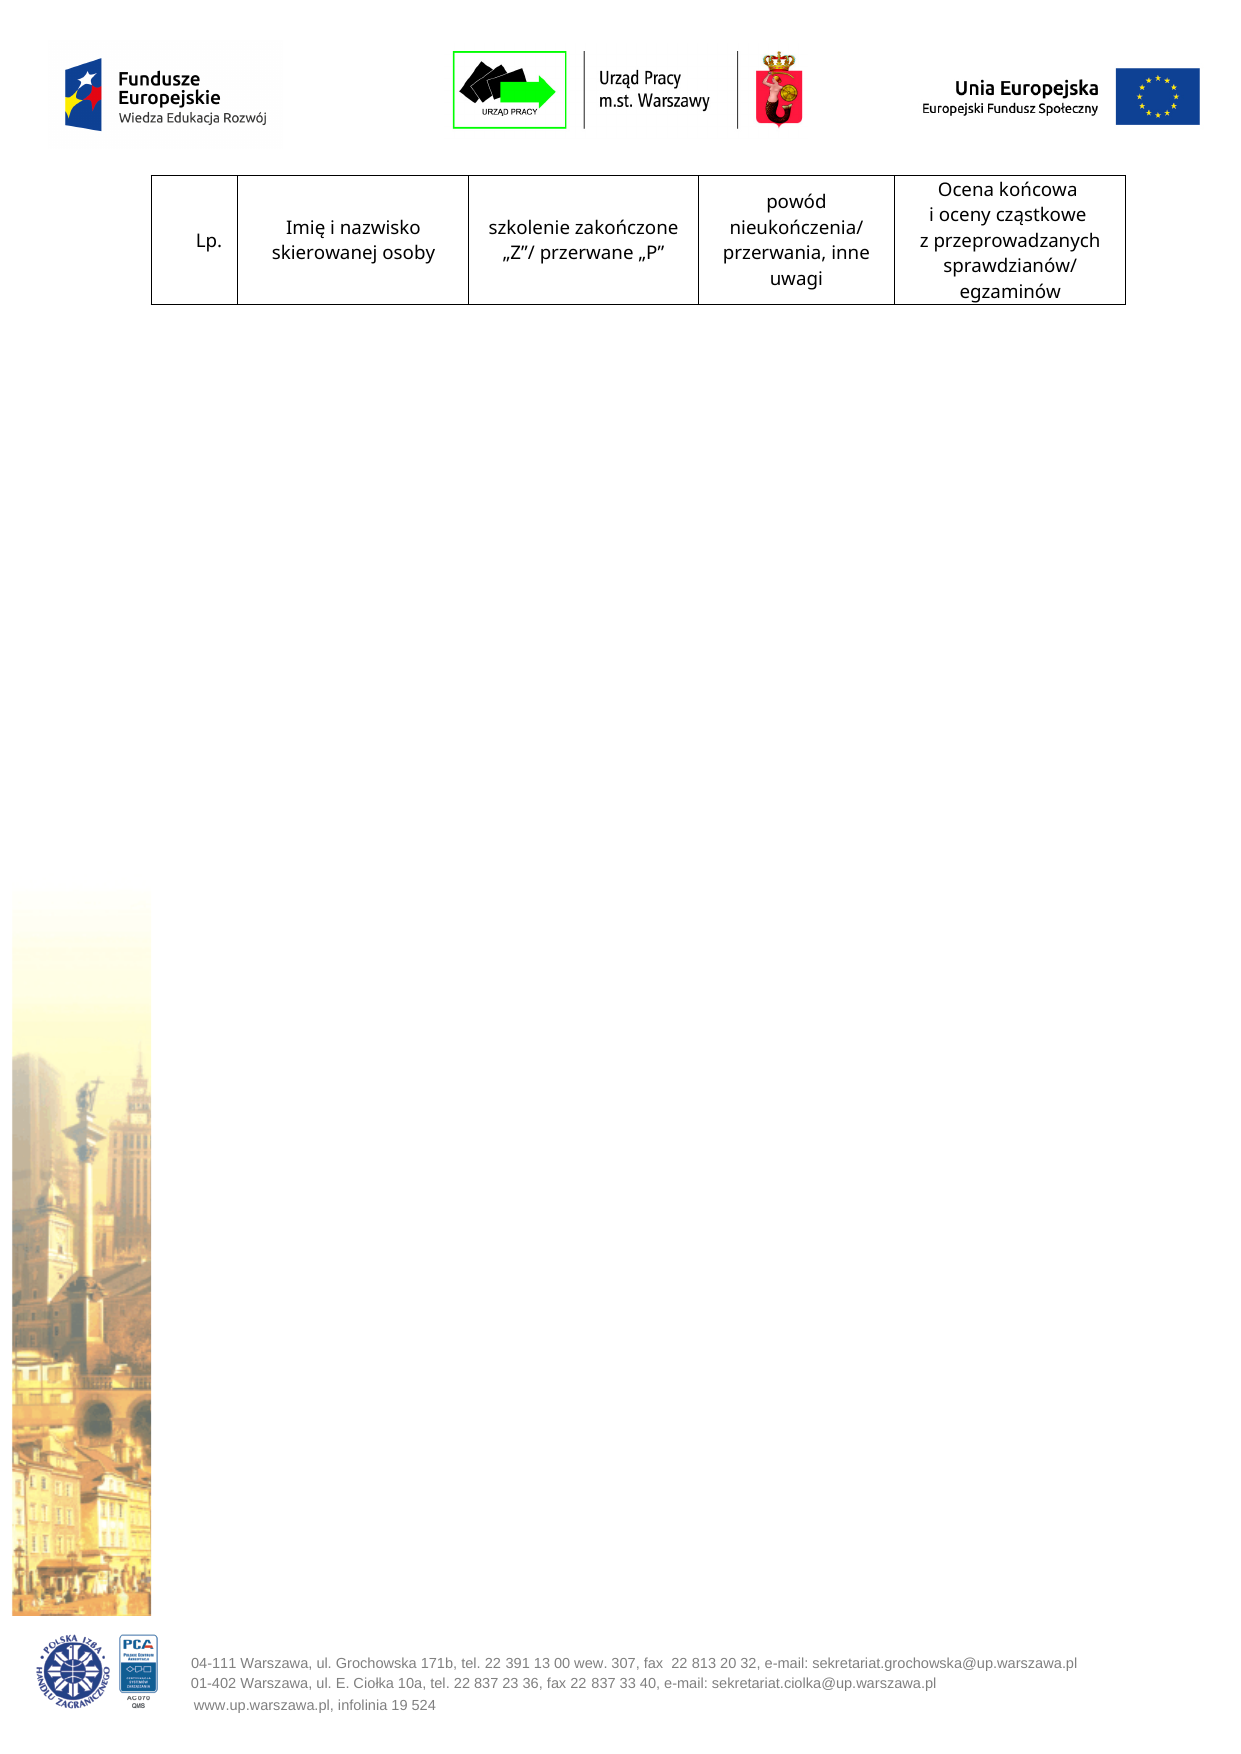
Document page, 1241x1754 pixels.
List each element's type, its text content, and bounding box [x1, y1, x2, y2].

picture [11, 523, 152, 1616]
table_header Imię i nazwisko skierowanej osoby [238, 176, 468, 303]
table_header szkolenie zakończone „Z”/ przerwane „P” [469, 176, 698, 303]
picture [444, 43, 809, 139]
table_header Ocena końcowa i oceny cząstkowe z przeprowadzanych sprawdzianów/ egzaminów [895, 176, 1125, 303]
picture [47, 40, 284, 149]
picture [903, 48, 1218, 144]
table_header powód nieukończenia/ przerwania, inne uwagi [699, 176, 894, 303]
table_header Lp. [152, 176, 237, 303]
